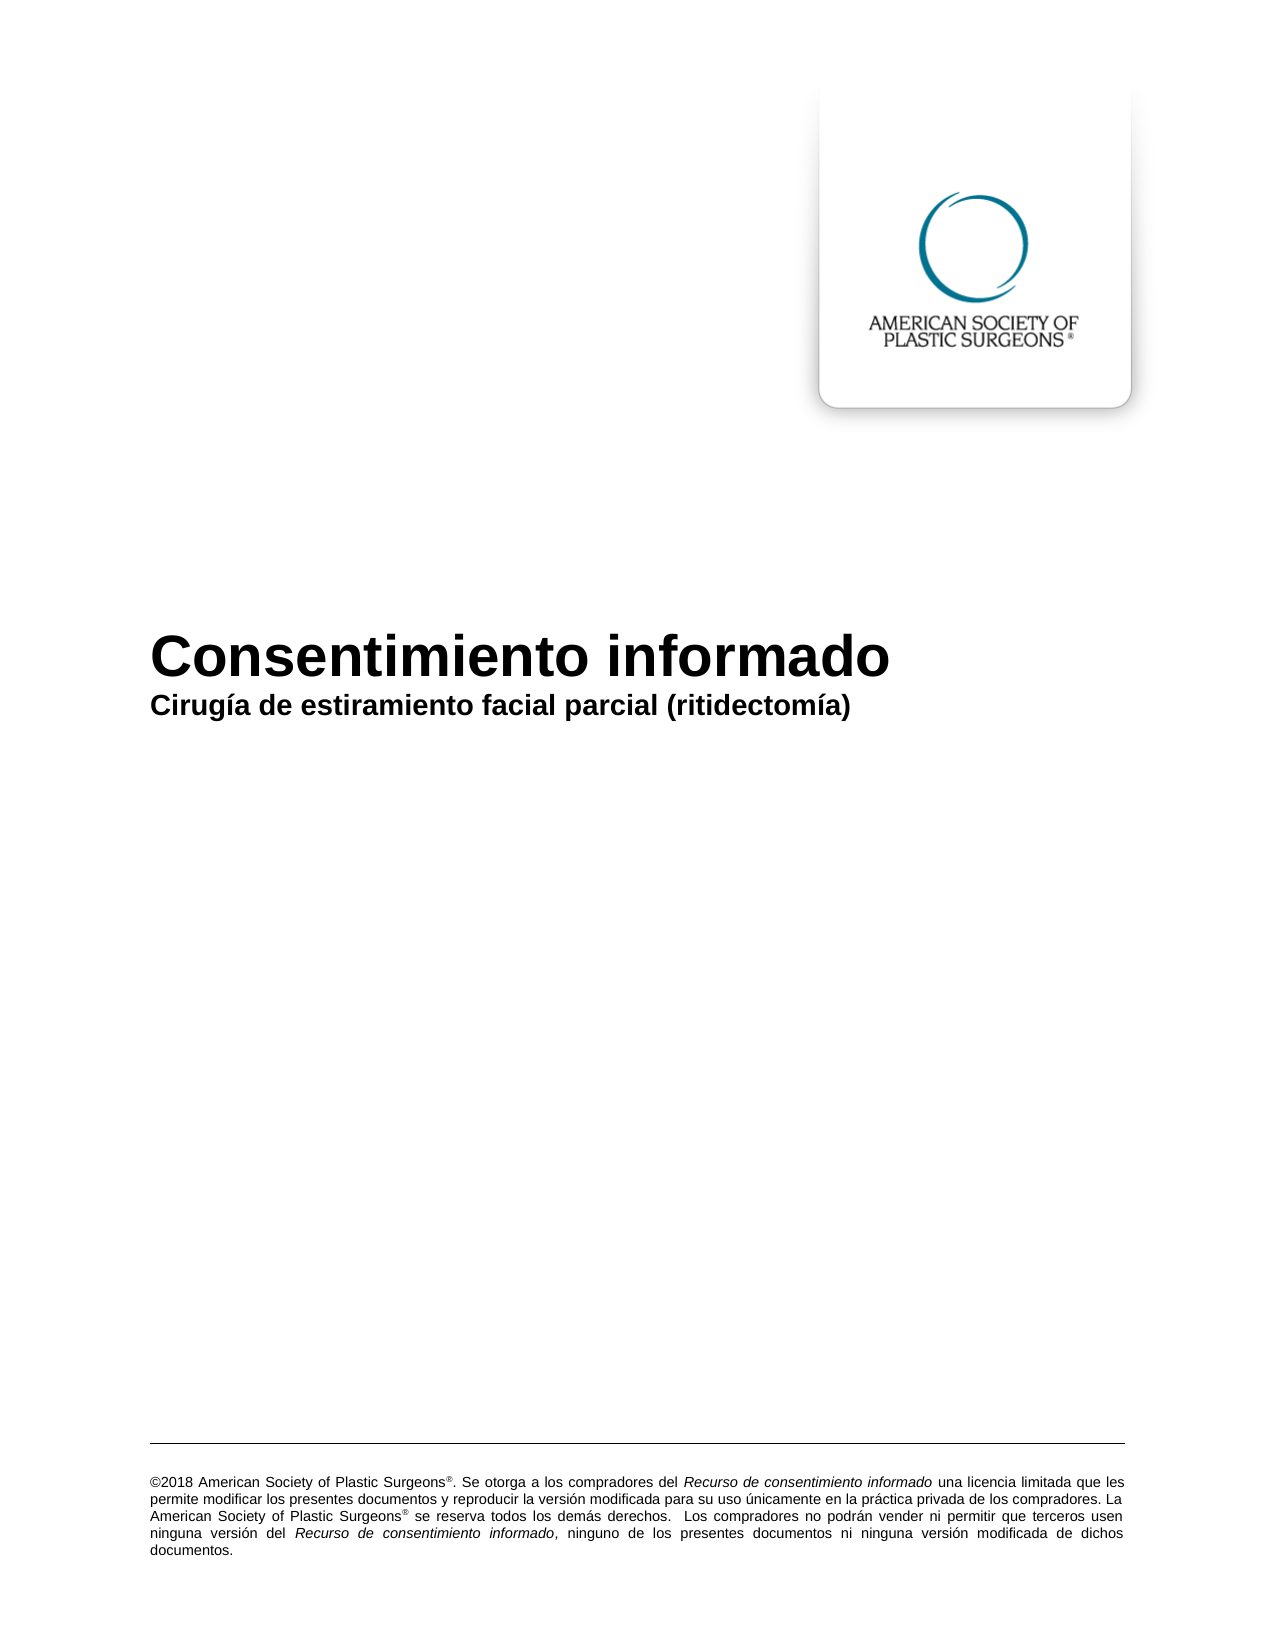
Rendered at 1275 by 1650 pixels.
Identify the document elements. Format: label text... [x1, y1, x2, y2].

text ©2018 American Society of Plastic Surgeons®. Se otorga a los compradores del Recurso de consentimiento informado una licencia limitada que les permite modificar los presentes documentos y reproducir la versión modificada para su uso únicamente en la práctica privada de los compradores. La American Society of Plastic Surgeons® se reserva todos los demás derechos. Los compradores no podrán vender ni permitir que terceros usen ninguna versión del Recurso de consentimiento informado, ninguno de los presentes documentos ni ninguna versión modificada de dichos documentos. [150, 1474, 1125, 1558]
text Cirugía de estiramiento facial parcial (ritidectomía) [150, 688, 1125, 722]
picture [787, 0, 1163, 440]
text Consentimiento informado [150, 621, 1125, 688]
